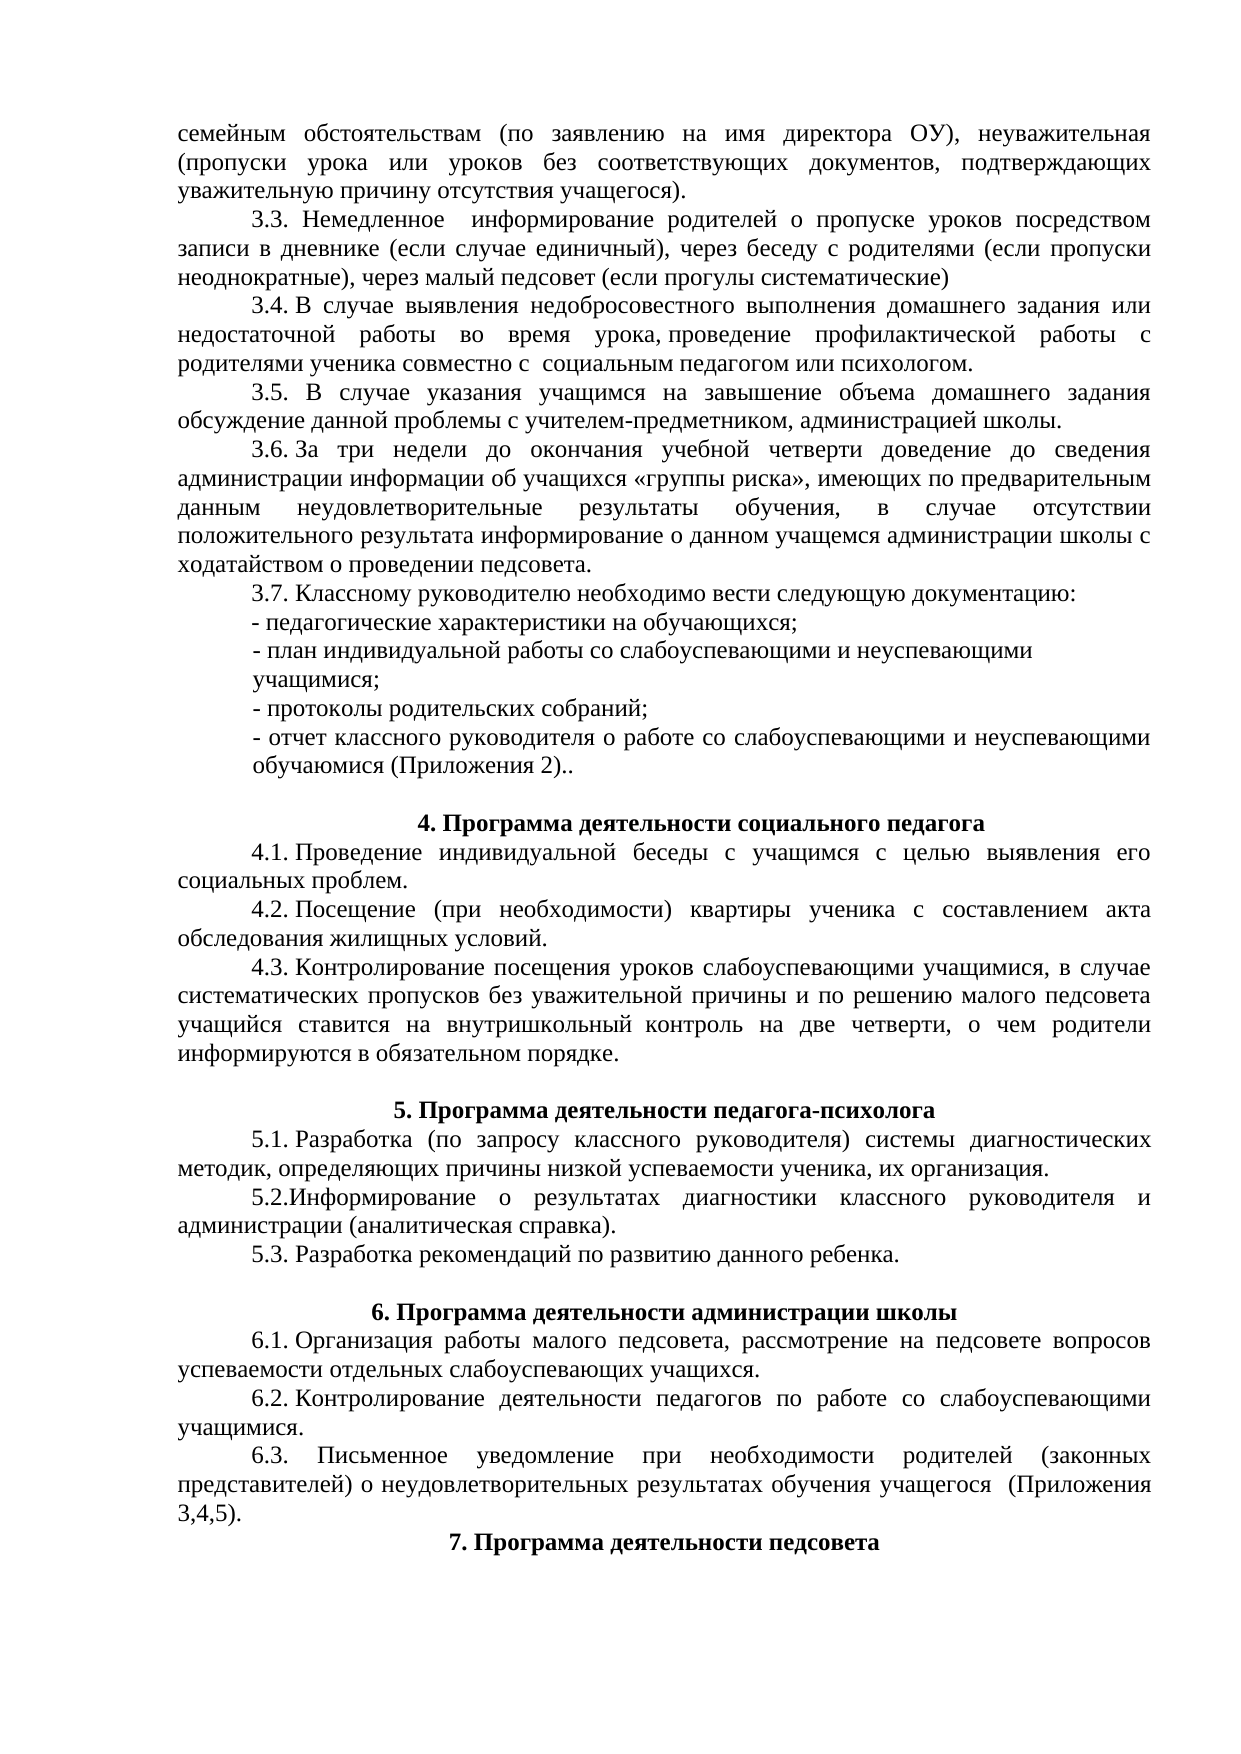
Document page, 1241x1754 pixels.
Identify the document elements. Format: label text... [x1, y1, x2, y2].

text 5.2.Информирование о результатах диагностики классного руководителя и администрации (аналитическая справка). [177, 1182, 1152, 1239]
text 3.4. В случае выявления недобросовестного выполнения домашнего задания или недостаточной работы во время урока, проведение профилактической работы с родителями ученика совместно с социальным педагогом или психологом. [177, 291, 1152, 377]
text 5.3. Разработка рекомендаций по развитию данного ребенка. [177, 1239, 1152, 1268]
text 6. Программа деятельности администрации школы [177, 1297, 1152, 1326]
text - отчет классного руководителя о работе со слабоуспевающими и неуспевающими обучаюмися (Приложения 2).. [252, 722, 1152, 779]
text 5. Программа деятельности педагога-психолога [177, 1096, 1152, 1124]
text 7. Программа деятельности педсовета [177, 1527, 1152, 1556]
text 3.7. Классному руководителю необходимо вести следующую документацию: [177, 578, 1152, 607]
text - протоколы родительских собраний; [252, 693, 1152, 722]
text 5.1. Разработка (по запросу классного руководителя) системы диагностических методик, определяющих причины низкой успеваемости ученика, их организация. [177, 1124, 1152, 1182]
text 4. Программа деятельности социального педагога [177, 808, 1152, 837]
text 3.6. За три недели до окончания учебной четверти доведение до сведения администрации информации об учащихся «группы риска», имеющих по предварительным данным неудовлетворительные результаты обучения, в случае отсутствии положительного результата информирование о данном учащемся администрации школы с ходатайством о проведении педсовета. [177, 434, 1152, 578]
text 6.2. Контролирование деятельности педагогов по работе со слабоуспевающими учащимися. [177, 1383, 1152, 1441]
text 6.1. Организация работы малого педсовета, рассмотрение на педсовете вопросов успеваемости отдельных слабоуспевающих учащихся. [177, 1326, 1152, 1383]
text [177, 118, 1152, 204]
text 4.2. Посещение (при необходимости) квартиры ученика с составлением акта обследования жилищных условий. [177, 894, 1152, 952]
text - педагогические характеристики на обучающихся; [177, 607, 1152, 636]
text 6.3. Письменное уведомление при необходимости родителей (законных представителей) о неудовлетворительных результатах обучения учащегося (Приложения 3,4,5). [177, 1441, 1152, 1527]
text - план индивидуальной работы со слабоуспевающими и неуспевающими учащимися; [252, 636, 1152, 693]
text 4.3. Контролирование посещения уроков слабоуспевающими учащимися, в случае систематических пропусков без уважительной причины и по решению малого педсовета учащийся ставится на внутришкольный контроль на две четверти, о чем родители информируются в обязательном порядке. [177, 952, 1152, 1067]
text 4.1. Проведение индивидуальной беседы с учащимся с целью выявления его социальных проблем. [177, 837, 1152, 894]
text 3.5. В случае указания учащимся на завышение объема домашнего задания обсуждение данной проблемы с учителем-предметником, администрацией школы. [177, 377, 1152, 434]
text 3.3. Немедленное информирование родителей о пропуске уроков посредством записи в дневнике (если случае единичный), через беседу с родителями (если пропуски неоднократные), через малый педсовет (если прогулы систематические) [177, 204, 1152, 291]
